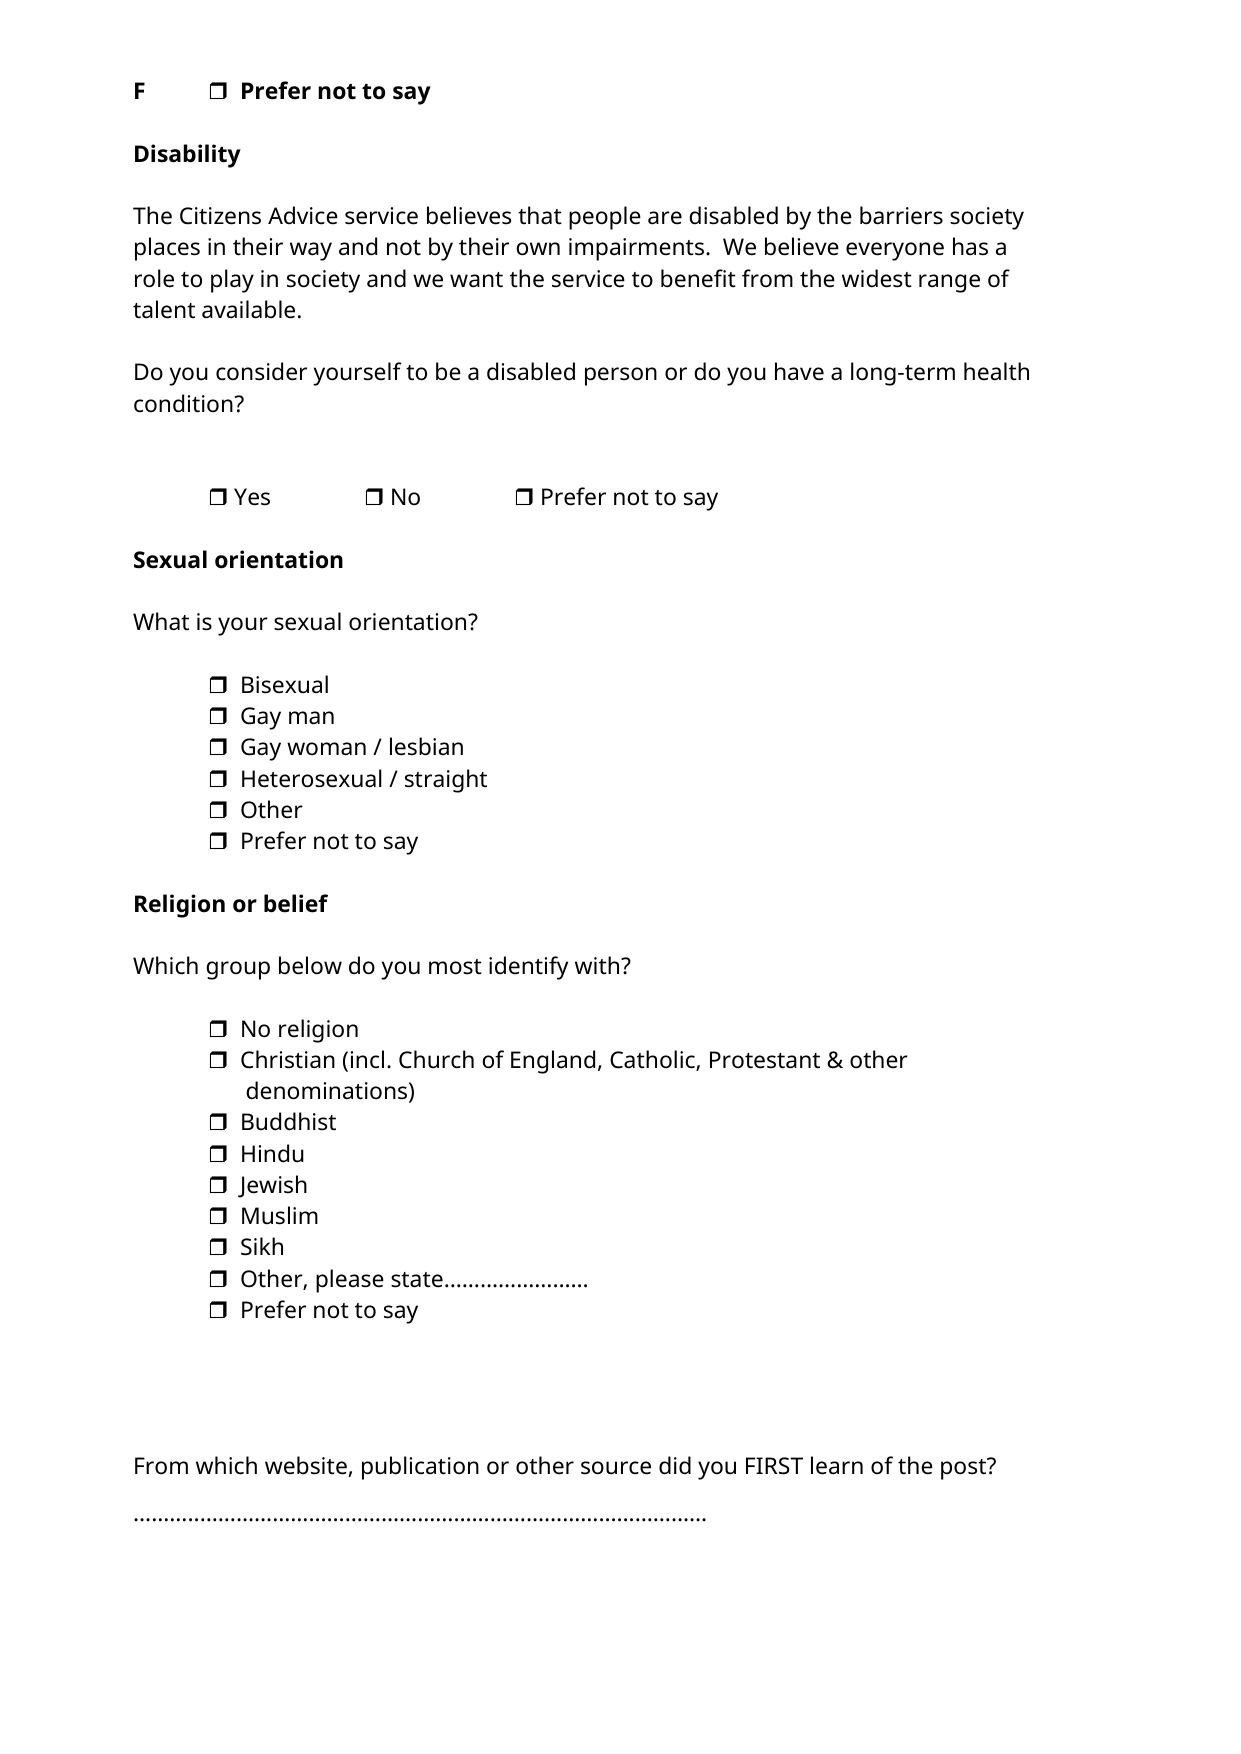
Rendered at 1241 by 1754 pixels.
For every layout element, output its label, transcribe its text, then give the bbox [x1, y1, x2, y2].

text Prefer not to say [133, 1294, 1055, 1325]
text Jewish [133, 1169, 1055, 1200]
text F Prefer not to say [133, 75, 1053, 106]
text Do you consider yourself to be a disabled person or do you have a long-term health condition? [133, 356, 1055, 419]
text Prefer not to say [133, 825, 1055, 856]
text Other, please state…………………… [133, 1262, 1055, 1294]
text Muslim [133, 1200, 1055, 1231]
text Gay man [133, 700, 1055, 731]
text From which website, publication or other source did you FIRST learn of the post?………..………………………………………………………………………… [133, 1450, 1055, 1528]
text Sexual orientation [133, 544, 1055, 575]
text Disability [133, 137, 1055, 169]
text Buddhist [133, 1106, 1055, 1137]
text Bisexual [133, 669, 1055, 700]
text Sikh [133, 1231, 1055, 1262]
text Which group below do you most identify with? [133, 950, 1055, 981]
text The Citizens Advice service believes that people are disabled by the barriers society places in their way and not by their own impairments. We believe everyone has a role to play in society and we want the service to benefit from the widest range of talent available. [133, 200, 1055, 325]
text Other [133, 794, 1055, 825]
text Hindu [133, 1137, 1055, 1169]
text Christian (incl. Church of England, Catholic, Protestant & other denominations) [208, 1044, 1055, 1106]
text No religion [133, 1012, 1055, 1044]
text Religion or belief [133, 887, 1055, 919]
text Gay woman / lesbian [133, 731, 1055, 762]
text Heterosexual / straight [133, 762, 1055, 794]
text Yes No Prefer not to say [133, 481, 1055, 512]
text What is your sexual orientation? [133, 606, 1055, 637]
